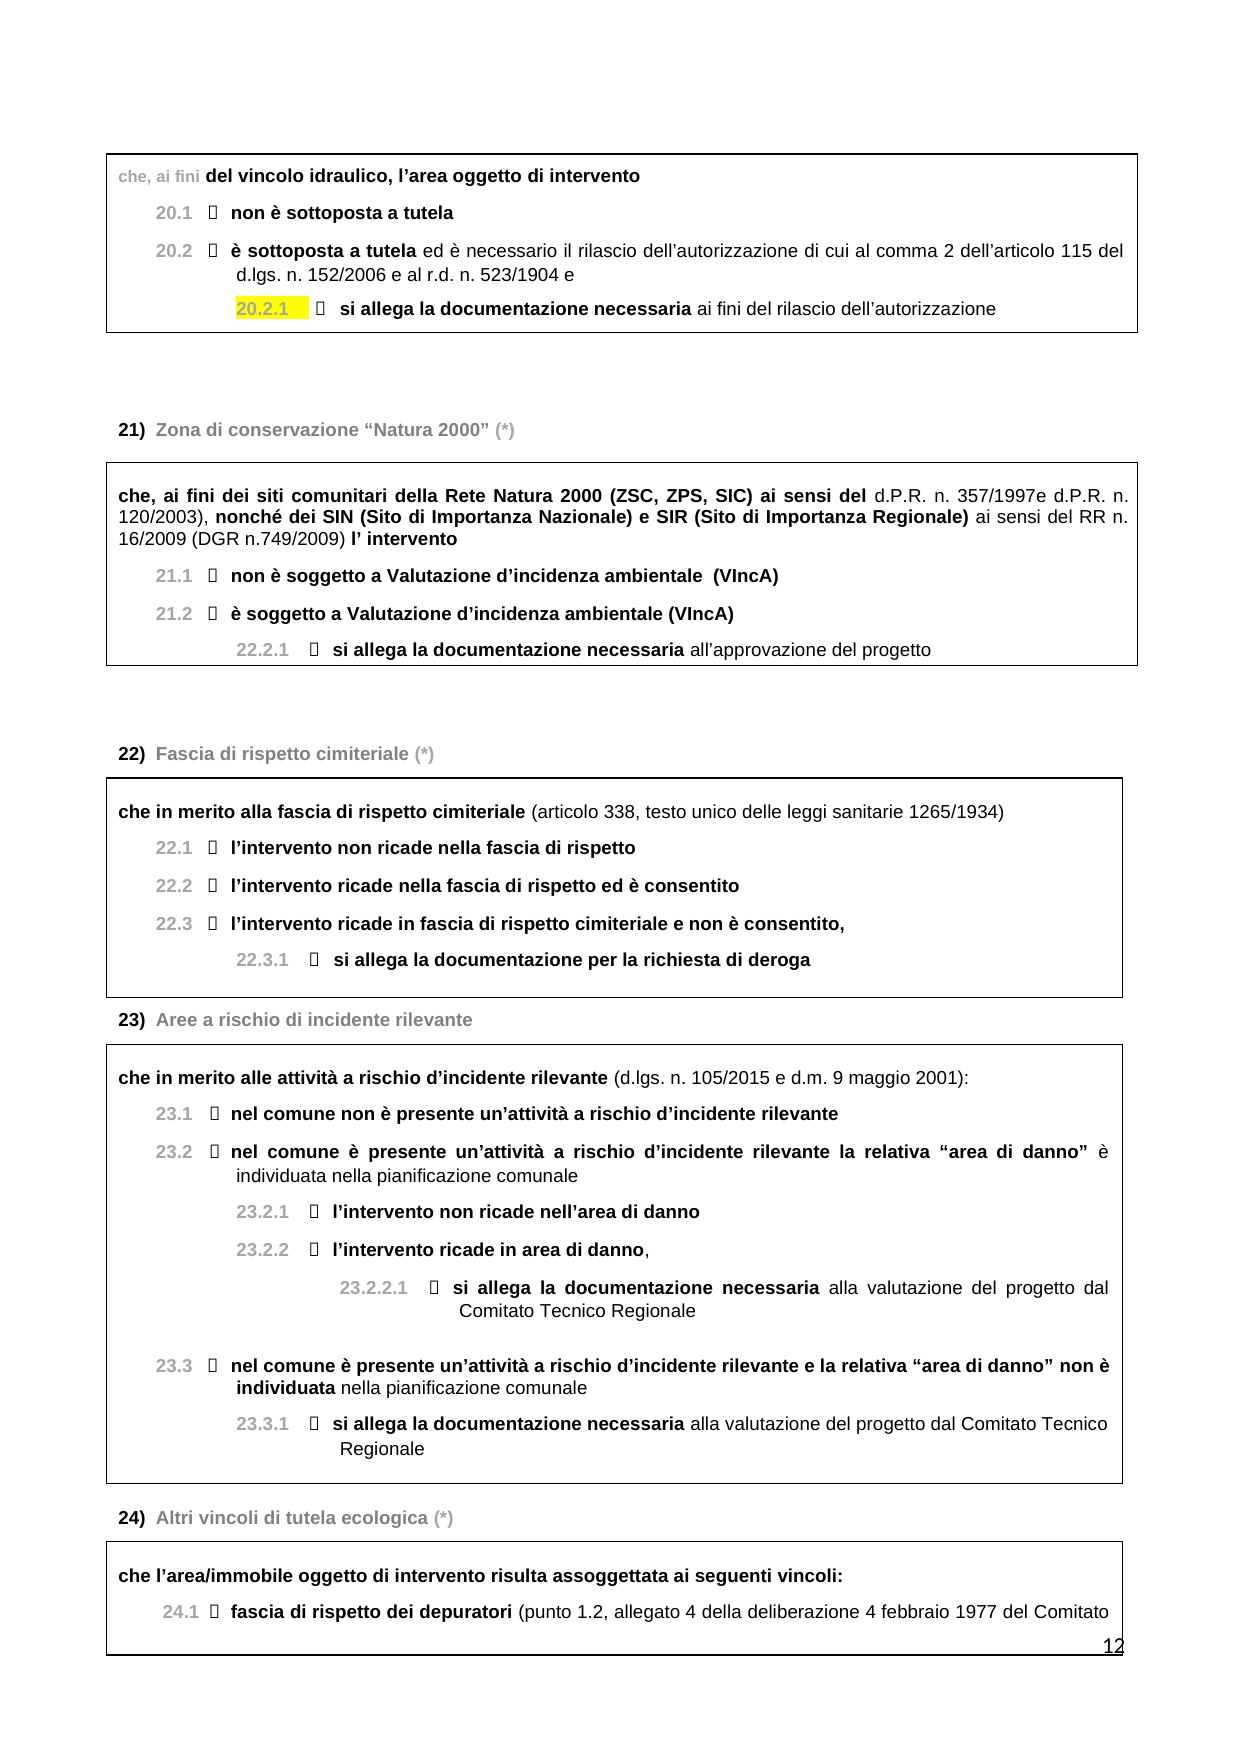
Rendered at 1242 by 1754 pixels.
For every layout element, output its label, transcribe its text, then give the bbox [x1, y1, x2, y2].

text 22.3  l’intervento ricade in fascia di rispetto cimiteriale e non è consentito, [156, 911, 1142, 936]
text 24) Altri vincoli di tutela ecologica (*) [118, 1507, 1142, 1528]
text 23.2.1  l’intervento non ricade nell’area di danno [236, 1198, 1142, 1224]
text 120/2003), nonché dei SIN (Sito di Importanza Nazionale) e SIR (Sito di Importanza Regionale) ai sensi del RR n. [118, 507, 1142, 528]
text che in merito alle attività a rischio d’incidente rilevante (d.lgs. n. 105/2015 e d.m. 9 maggio 2001): [118, 1067, 1142, 1088]
text 23.2.2  l’intervento ricade in area di danno, [236, 1236, 1142, 1262]
text 23.1  nel comune non è presente un’attività a rischio d’incidente rilevante [156, 1101, 1142, 1126]
text 23.2  nel comune è presente un’attività a rischio d’incidente rilevante la relativa “area di danno” è individuata nella pianificazione comunale [156, 1139, 1118, 1186]
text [162, 1598, 1117, 1624]
text 20.1  non è sottoposta a tutela [156, 199, 1142, 225]
text che l’area/immobile oggetto di intervento risulta assoggettata ai seguenti vincoli: [118, 1564, 1142, 1586]
text che in merito alla fascia di rispetto cimiteriale (articolo 338, testo unico delle leggi sanitarie 1265/1934) [118, 800, 1142, 822]
text 22.3.1  si allega la documentazione per la richiesta di deroga [236, 948, 1142, 970]
text che, ai fini del vincolo idraulico, l’area oggetto di intervento [118, 165, 1142, 187]
text 22.1  l’intervento non ricade nella fascia di rispetto [156, 835, 1142, 860]
text Regionale [339, 1437, 1142, 1458]
text 20.2.1  si allega la documentazione necessaria ai fini del rilascio dell’autorizzazione [309, 297, 1142, 318]
text 21.2  è soggetto a Valutazione d’incidenza ambientale (VIncA) [156, 600, 1142, 626]
text 20.2  è sottoposta a tutela ed è necessario il rilascio dell’autorizzazione di cui al comma 2 dell’articolo 115 del [156, 237, 1142, 263]
text 23) Aree a rischio di incidente rilevante [118, 1009, 1142, 1031]
text che, ai fini dei siti comunitari della Rete Natura 2000 (ZSC, ZPS, SIC) ai sensi del d.P.R. n. 357/1997e d.P.R. n. [118, 485, 1142, 507]
text 16/2009 (DGR n.749/2009) l’ intervento [118, 528, 1142, 550]
text 23.3  nel comune è presente un’attività a rischio d’incidente rilevante e la relativa “area di danno” non è individuata nella pianificazione comunale [156, 1356, 1118, 1399]
text 22) Fascia di rispetto cimiteriale (*) [118, 743, 1142, 764]
text 21) Zona di conservazione “Natura 2000” (*) [118, 418, 1142, 440]
text Comitato Tecnico Regionale [454, 1300, 700, 1322]
text 23.2.2.1  si allega la documentazione necessaria alla valutazione del progetto dal [339, 1274, 1142, 1300]
text 22.2  l’intervento ricade nella fascia di rispetto ed è consentito [156, 873, 1142, 898]
text 22.2.1  si allega la documentazione necessaria all’approvazione del progetto [236, 638, 1142, 659]
text 21.1  non è soggetto a Valutazione d’incidenza ambientale (VIncA) [156, 562, 1142, 588]
text 23.3.1  si allega la documentazione necessaria alla valutazione del progetto dal Comitato Tecnico [236, 1411, 1142, 1436]
text d.lgs. n. 152/2006 e al r.d. n. 523/1904 e [236, 263, 1142, 285]
